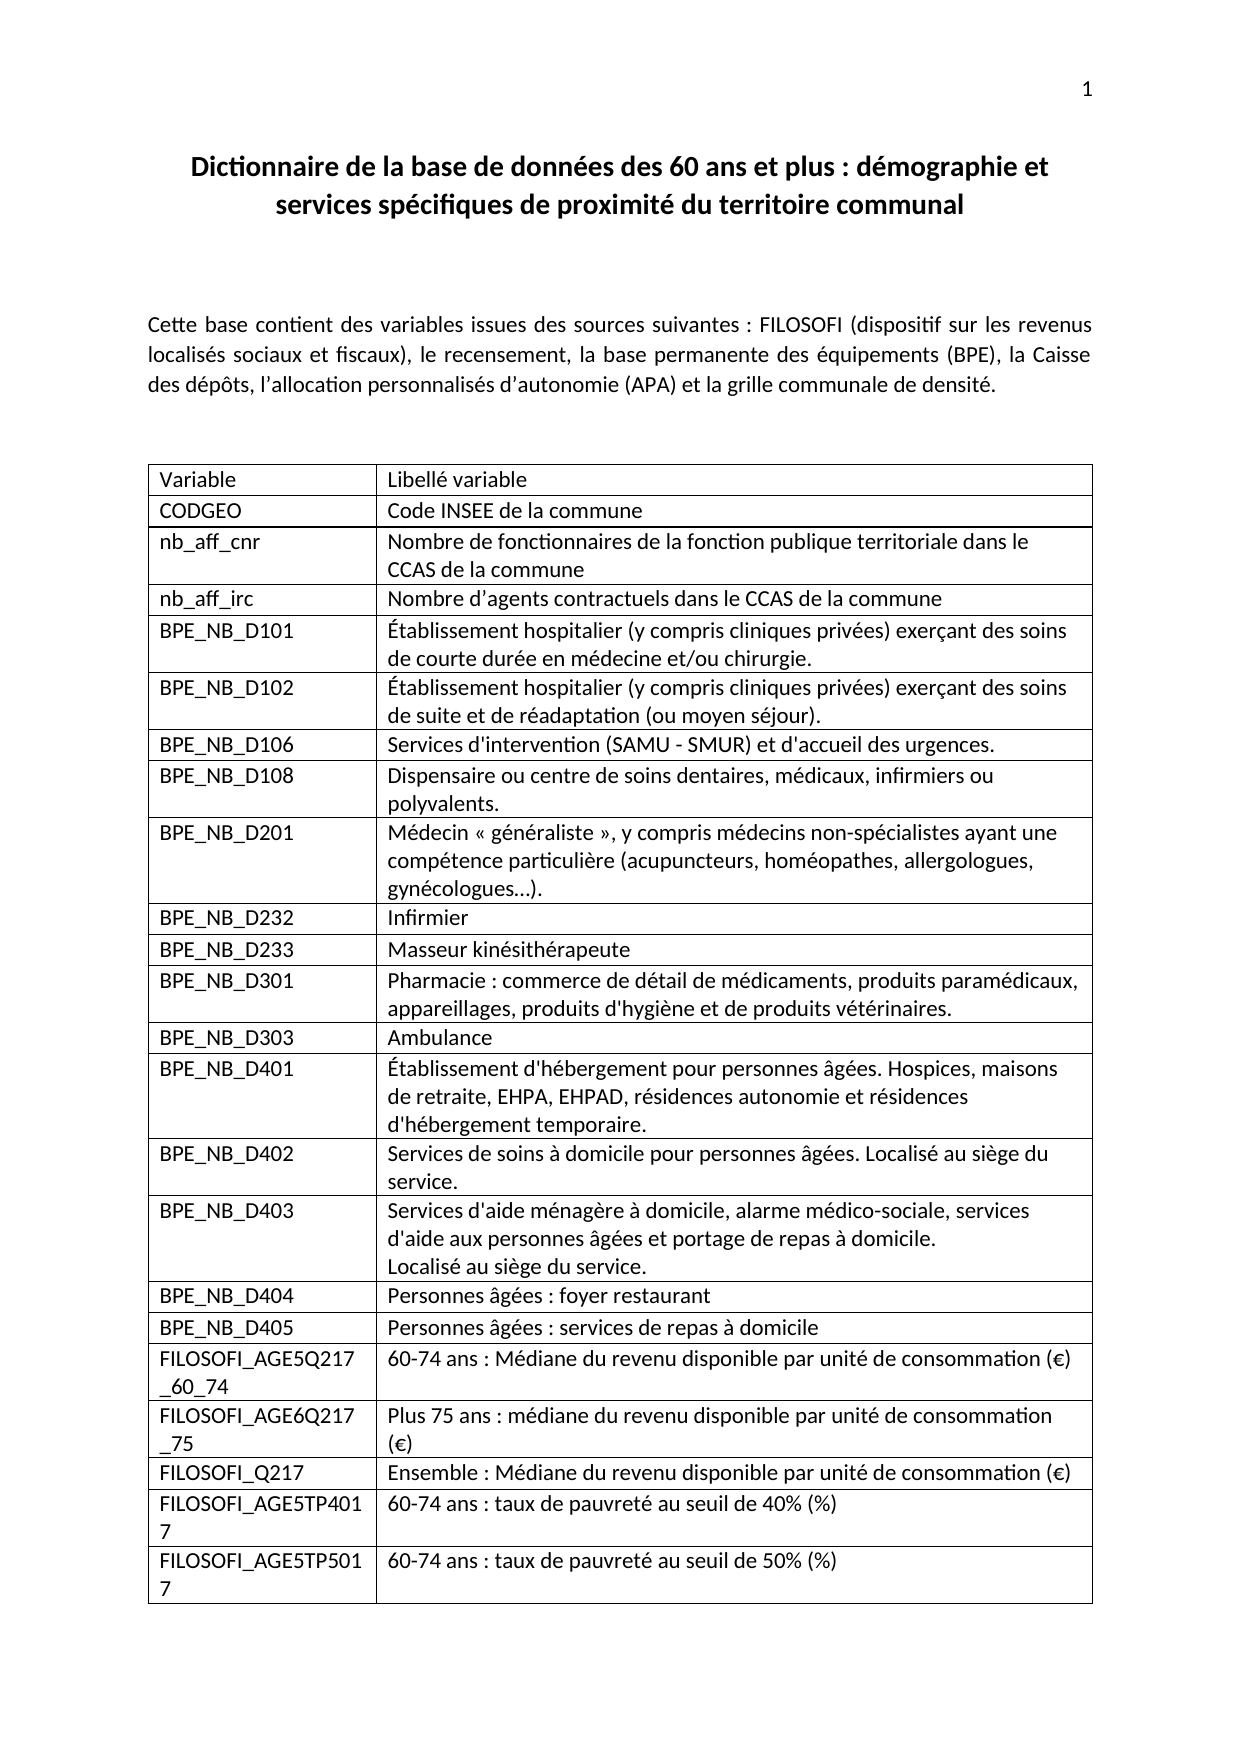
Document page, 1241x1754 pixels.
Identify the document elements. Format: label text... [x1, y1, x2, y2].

table_cell BPE_NB_D301 [149, 966, 376, 1022]
table_cell BPE_NB_D403 [149, 1196, 376, 1281]
table_cell 60-74 ans : taux de pauvreté au seuil de 50% (%) [377, 1547, 1092, 1603]
table_cell Nombre d’agents contractuels dans le CCAS de la commune [377, 585, 1092, 615]
text Cette base contient des variables issues des sources suivantes : FILOSOFI (dispositif sur les revenus localisés sociaux et fiscaux), le recensement, la base permanente des équipements (BPE), la Caisse des dépôts, l’allocation personnalisés d’autonomie (APA) et la grille communale de densité. [148, 310, 1093, 398]
table_cell BPE_NB_D102 [149, 673, 376, 729]
table_cell Code INSEE de la commune [377, 496, 1092, 526]
table_cell Établissement hospitalier (y compris cliniques privées) exerçant des soins de courte durée en médecine et/ou chirurgie. [377, 616, 1092, 672]
table_cell Plus 75 ans : médiane du revenu disponible par unité de consommation (€) [377, 1401, 1092, 1457]
table_cell Personnes âgées : services de repas à domicile [377, 1313, 1092, 1343]
table_cell Médecin « généraliste », y compris médecins non-spécialistes ayant une compétence particulière (acupuncteurs, homéopathes, allergologues, gynécologues…). [377, 818, 1092, 902]
table_cell CODGEO [149, 496, 376, 526]
table_cell Ensemble : Médiane du revenu disponible par unité de consommation (€) [377, 1458, 1092, 1488]
table_cell Infirmier [377, 904, 1092, 934]
table_cell BPE_NB_D201 [149, 818, 376, 902]
table_cell Établissement hospitalier (y compris cliniques privées) exerçant des soins de suite et de réadaptation (ou moyen séjour). [377, 673, 1092, 729]
table_cell BPE_NB_D233 [149, 935, 376, 965]
table_cell Services d'aide ménagère à domicile, alarme médico-sociale, services d'aide aux personnes âgées et portage de repas à domicile. Localisé au siège du service. [377, 1196, 1092, 1281]
table_cell BPE_NB_D401 [149, 1054, 376, 1138]
table_cell 60-74 ans : taux de pauvreté au seuil de 40% (%) [377, 1490, 1092, 1546]
text Dictionnaire de la base de données des 60 ans et plus : démographie et services spécifiques de proximité du territoire communal [148, 148, 1093, 222]
table_cell Établissement d'hébergement pour personnes âgées. Hospices, maisons de retraite, EHPA, EHPAD, résidences autonomie et résidences d'hébergement temporaire. [377, 1054, 1092, 1138]
table_cell Masseur kinésithérapeute [377, 935, 1092, 965]
table_cell BPE_NB_D402 [149, 1139, 376, 1195]
table_cell FILOSOFI_AGE5TP4017 [149, 1490, 376, 1546]
table_header Variable [149, 465, 376, 495]
table_cell BPE_NB_D405 [149, 1313, 376, 1343]
table_cell Nombre de fonctionnaires de la fonction publique territoriale dans le CCAS de la commune [377, 528, 1092, 583]
table_cell BPE_NB_D232 [149, 904, 376, 934]
table_cell BPE_NB_D404 [149, 1282, 376, 1312]
table_cell Services d'intervention (SAMU - SMUR) et d'accueil des urgences. [377, 730, 1092, 760]
table_cell BPE_NB_D303 [149, 1023, 376, 1053]
table_cell FILOSOFI_Q217 [149, 1458, 376, 1488]
table_cell Personnes âgées : foyer restaurant [377, 1282, 1092, 1312]
table_cell Ambulance [377, 1023, 1092, 1053]
table_cell nb_aff_cnr [149, 528, 376, 583]
table_cell BPE_NB_D101 [149, 616, 376, 672]
table_cell BPE_NB_D108 [149, 761, 376, 817]
table_cell FILOSOFI_AGE5Q217_60_74 [149, 1344, 376, 1400]
table_cell 60-74 ans : Médiane du revenu disponible par unité de consommation (€) [377, 1344, 1092, 1400]
table_cell FILOSOFI_AGE5TP5017 [149, 1547, 376, 1603]
table_cell nb_aff_irc [149, 585, 376, 615]
table_cell Pharmacie : commerce de détail de médicaments, produits paramédicaux, appareillages, produits d'hygiène et de produits vétérinaires. [377, 966, 1092, 1022]
table_cell BPE_NB_D106 [149, 730, 376, 760]
table_cell Dispensaire ou centre de soins dentaires, médicaux, infirmiers ou polyvalents. [377, 761, 1092, 817]
table_header Libellé variable [377, 465, 1092, 495]
table_cell Services de soins à domicile pour personnes âgées. Localisé au siège du service. [377, 1139, 1092, 1195]
table_cell FILOSOFI_AGE6Q217_75 [149, 1401, 376, 1457]
